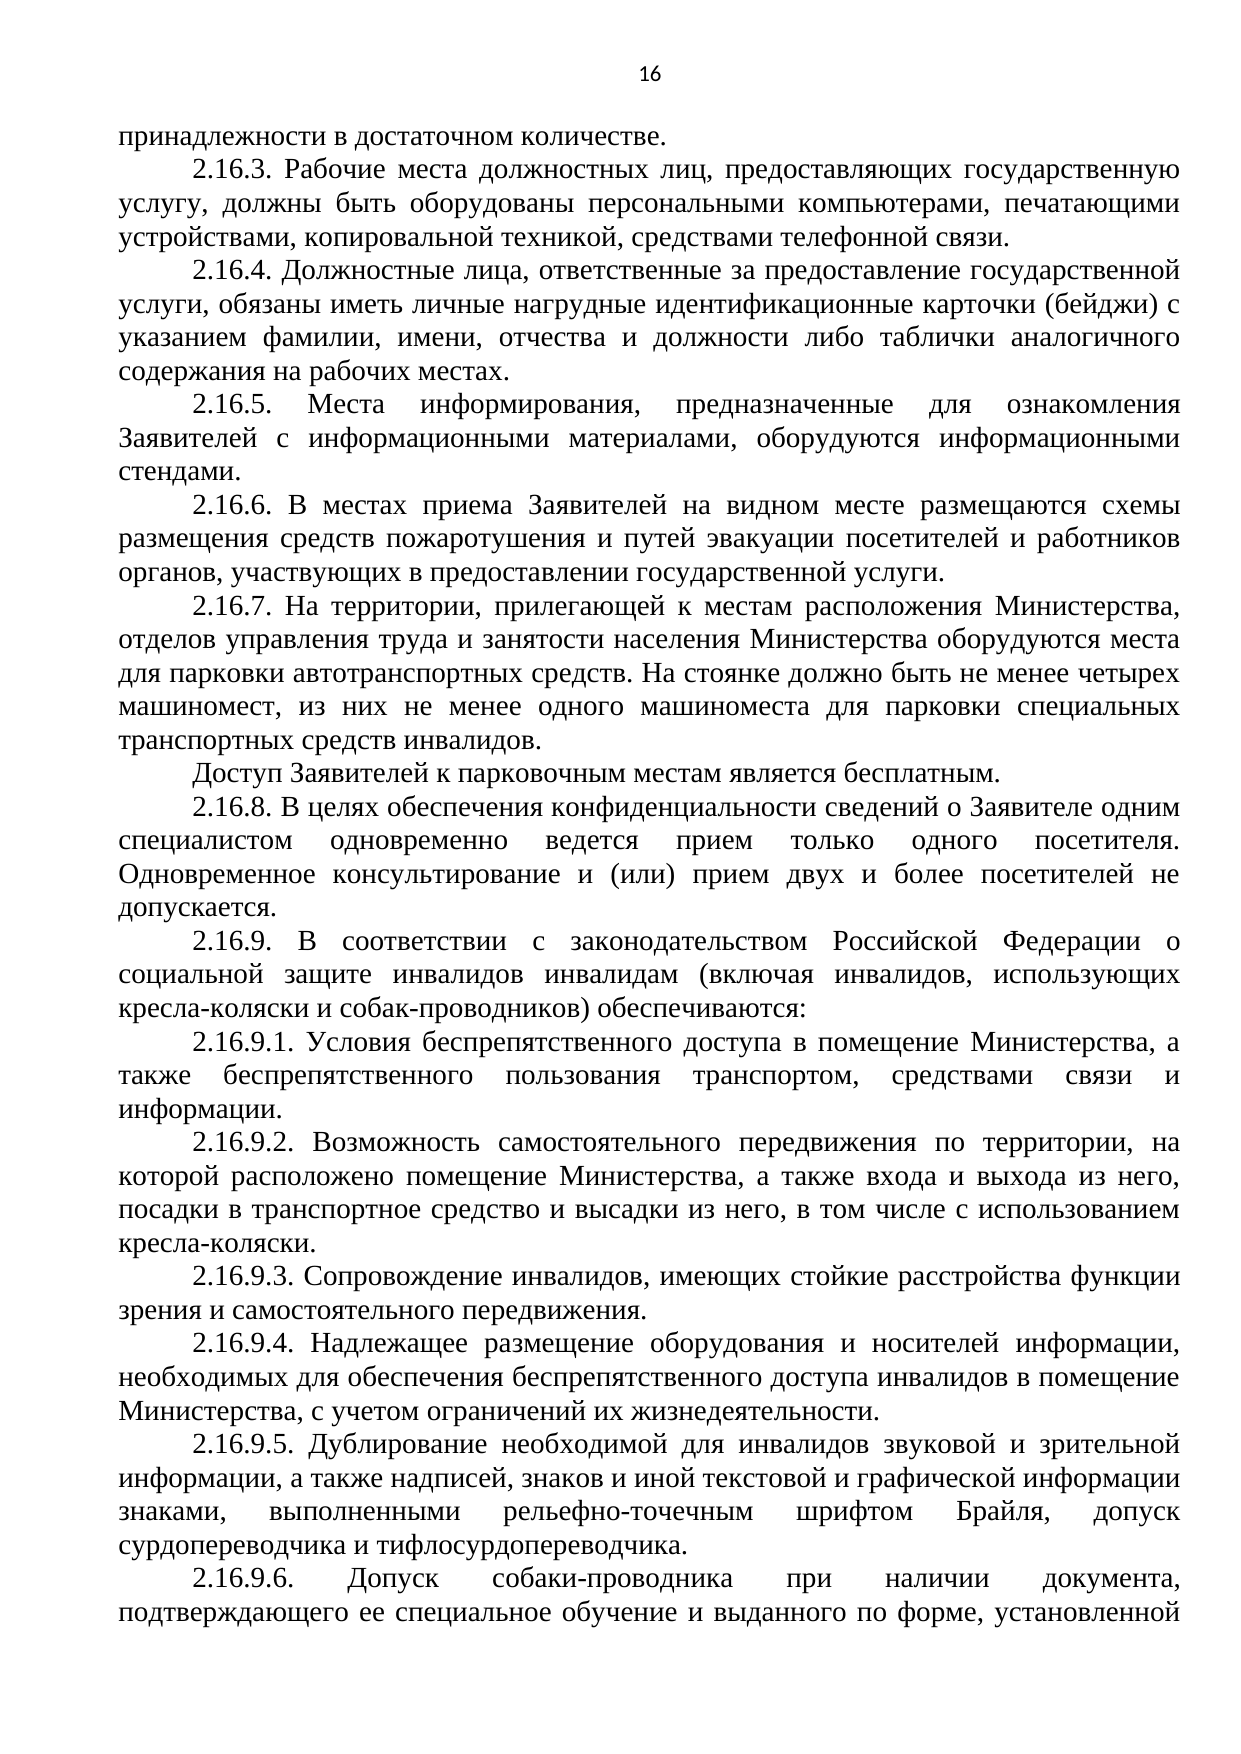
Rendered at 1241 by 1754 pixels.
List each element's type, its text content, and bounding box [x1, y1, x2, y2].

text 2.16.6. В местах приема Заявителей на видном месте размещаются схемы размещения средств пожаротушения и путей эвакуации посетителей и работников органов, участвующих в предоставлении государственной услуги. [118, 487, 1181, 588]
text 2.16.9.5. Дублирование необходимой для инвалидов звуковой и зрительной информации, а также надписей, знаков и иной текстовой и графической информации знаками, выполненными рельефно-точечным шрифтом Брайля, допуск сурдопереводчика и тифлосурдопереводчика. [118, 1426, 1181, 1560]
text 2.16.7. На территории, прилегающей к местам расположения Министерства, отделов управления труда и занятости населения Министерства оборудуются места для парковки автотранспортных средств. На стоянке должно быть не менее четырех машиномест, из них не менее одного машиноместа для парковки специальных транспортных средств инвалидов. [118, 588, 1181, 755]
text 2.16.9.4. Надлежащее размещение оборудования и носителей информации, необходимых для обеспечения беспрепятственного доступа инвалидов в помещение Министерства, с учетом ограничений их жизнедеятельности. [118, 1326, 1181, 1426]
text 2.16.3. Рабочие места должностных лиц, предоставляющих государственную услугу, должны быть оборудованы персональными компьютерами, печатающими устройствами, копировальной техникой, средствами телефонной связи. [118, 152, 1181, 252]
text 2.16.9. В соответствии с законодательством Российской Федерации о социальной защите инвалидов инвалидам (включая инвалидов, использующих кресла-коляски и собак-проводников) обеспечиваются: [118, 923, 1181, 1024]
text 2.16.4. Должностные лица, ответственные за предоставление государственной услуги, обязаны иметь личные нагрудные идентификационные карточки (бейджи) с указанием фамилии, имени, отчества и должности либо таблички аналогичного содержания на рабочих местах. [118, 252, 1181, 386]
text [118, 1560, 1181, 1627]
text 2.16.8. В целях обеспечения конфиденциальности сведений о Заявителе одним специалистом одновременно ведется прием только одного посетителя. Одновременное консультирование и (или) прием двух и более посетителей не допускается. [118, 789, 1181, 923]
text 2.16.9.3. Сопровождение инвалидов, имеющих стойкие расстройства функции зрения и самостоятельного передвижения. [118, 1258, 1181, 1326]
text 2.16.9.1. Условия беспрепятственного доступа в помещение Министерства, а также беспрепятственного пользования транспортом, средствами связи и информации. [118, 1024, 1181, 1124]
text 2.16.5. Места информирования, предназначенные для ознакомления Заявителей с информационными материалами, оборудуются информационными стендами. [118, 386, 1181, 487]
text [118, 118, 1181, 152]
text 2.16.9.2. Возможность самостоятельного передвижения по территории, на которой расположено помещение Министерства, а также входа и выхода из него, посадки в транспортное средство и высадки из него, в том числе с использованием кресла-коляски. [118, 1124, 1181, 1258]
text Доступ Заявителей к парковочным местам является бесплатным. [118, 755, 1181, 789]
